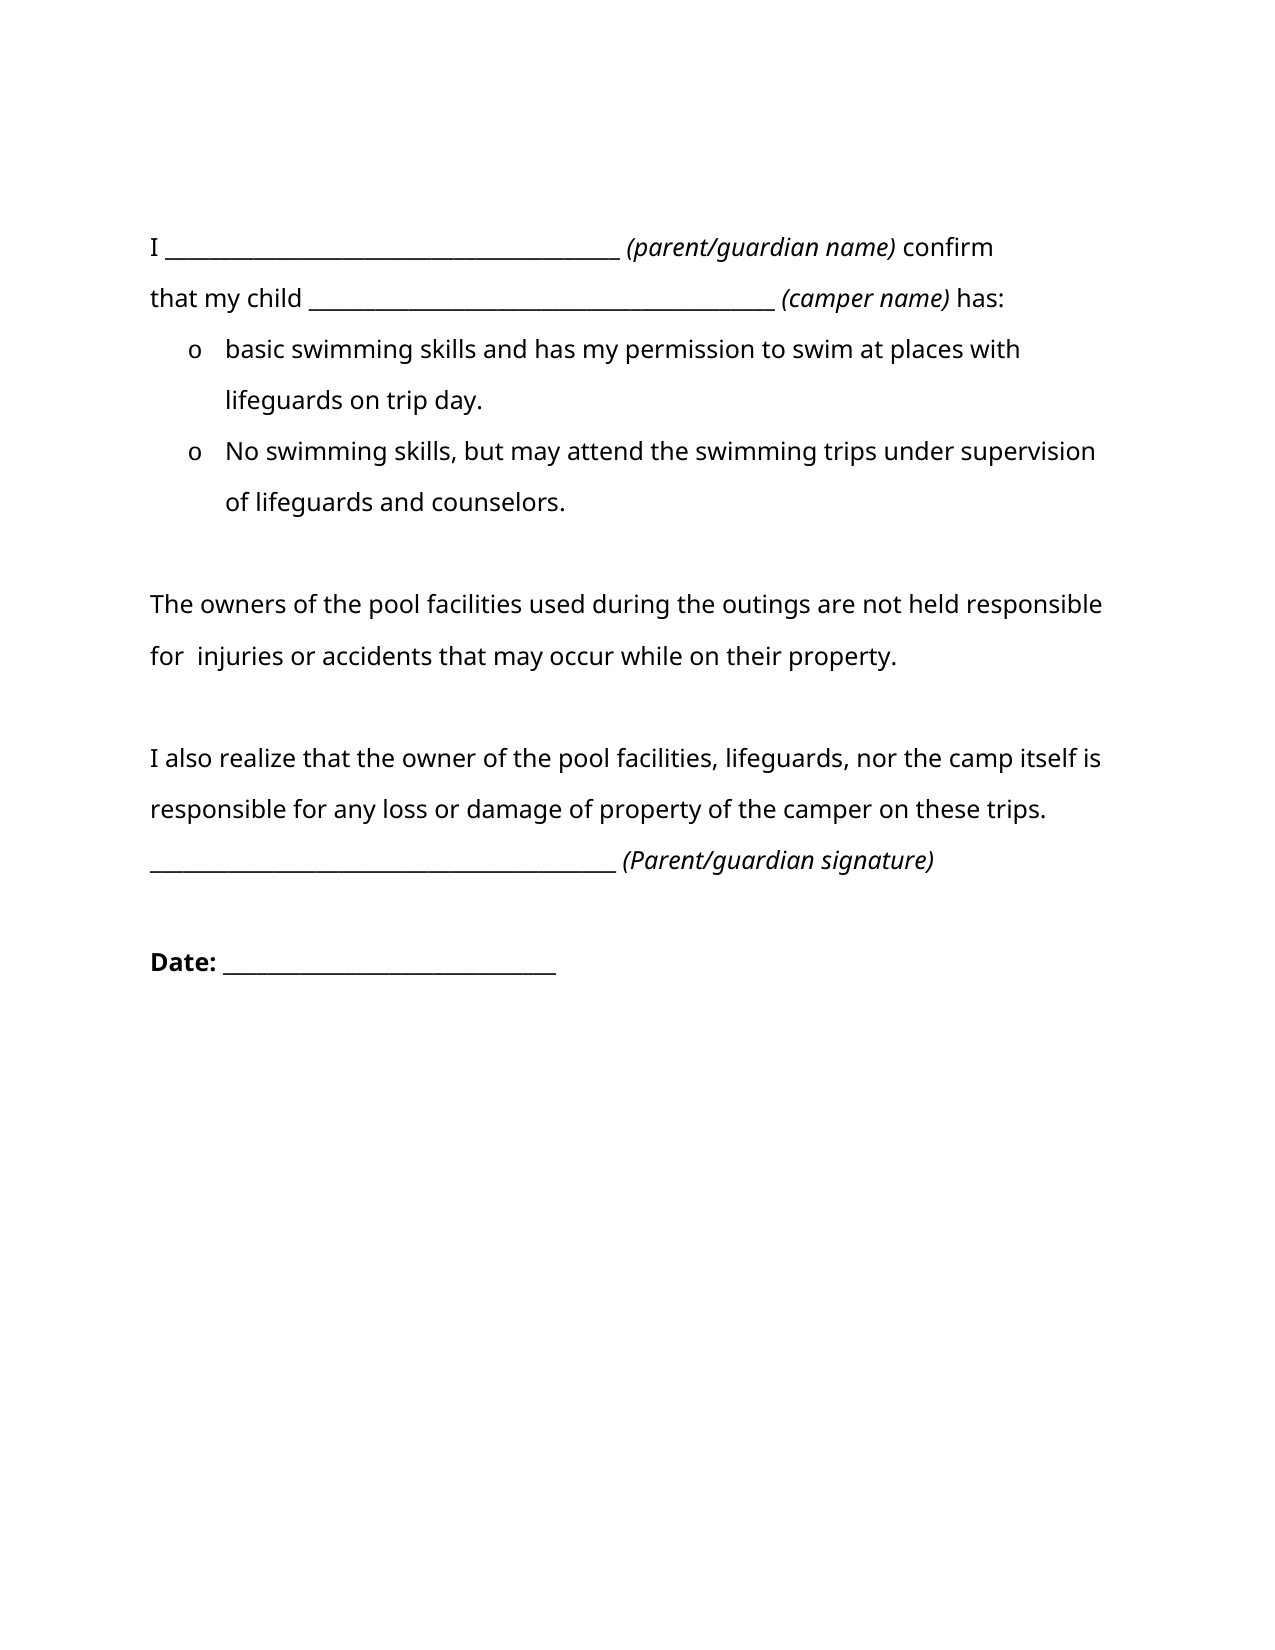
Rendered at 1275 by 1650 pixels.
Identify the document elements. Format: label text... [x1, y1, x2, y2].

text __________________________________________ (Parent/guardian signature) [150, 842, 1125, 876]
list basic swimming skills and has my permission to swim at places with lifeguards on trip day. [187, 332, 1125, 417]
text I _________________________________________ (parent/guardian name) confirm [150, 229, 1125, 263]
text that my child __________________________________________ (camper name) has: [150, 281, 1125, 314]
text The owners of the pool facilities used during the outings are not held responsible for injuries or accidents that may occur while on their property. [150, 587, 1125, 672]
list No swimming skills, but may attend the swimming trips under supervision of lifeguards and counselors. [187, 434, 1125, 519]
text I also realize that the owner of the pool facilities, lifeguards, nor the camp itself is responsible for any loss or damage of property of the camper on these trips. [150, 740, 1125, 825]
text Date: ______________________________ [150, 944, 1125, 978]
